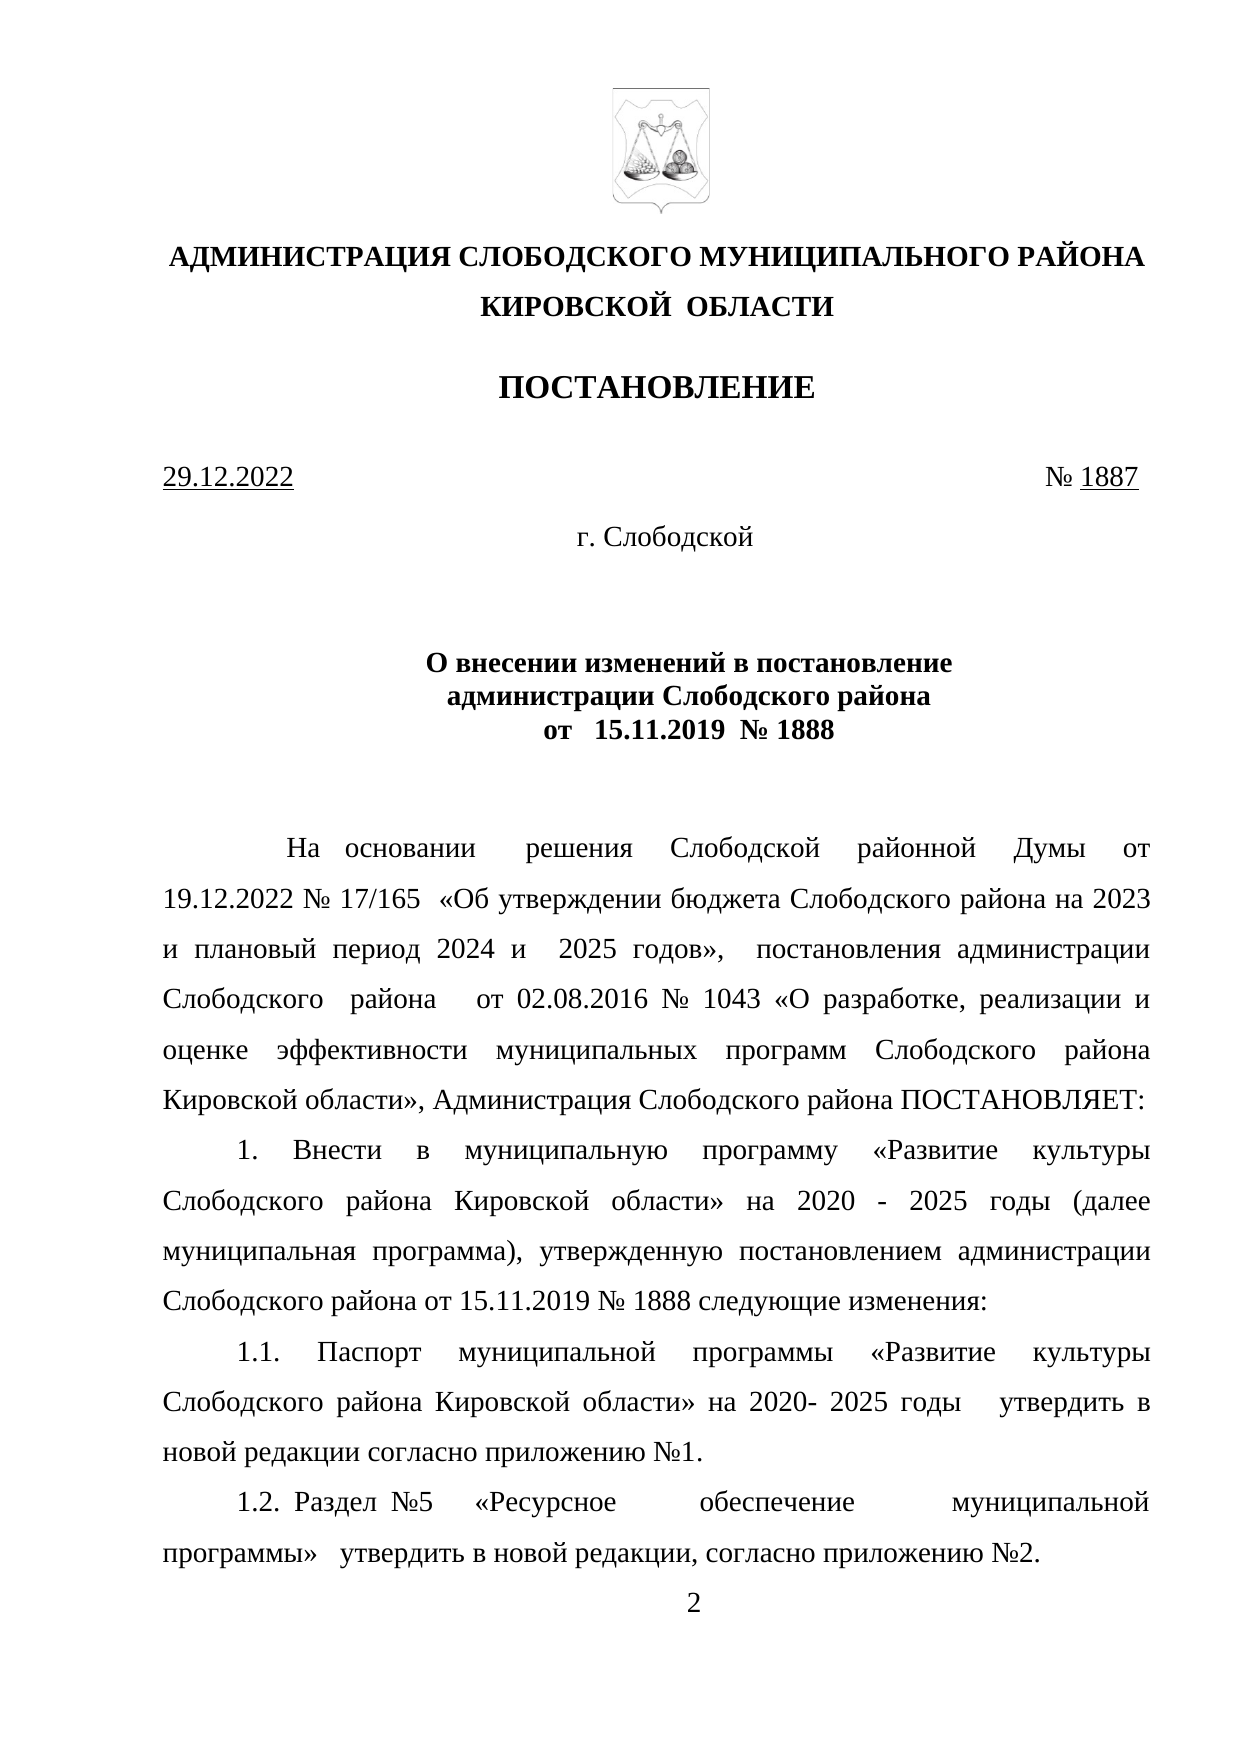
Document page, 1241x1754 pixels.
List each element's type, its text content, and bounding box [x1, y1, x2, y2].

text АДМИНИСТРАЦИя слободского МУНИЦИПАЛЬНОГО района КИРОВСКОЙ ОБЛАСТИ [162, 239, 1152, 322]
text 1.2. Раздел №5 «Ресурсное обеспечение муниципальной программы» утвердить в новой редакции, согласно приложению №2. [162, 1484, 1152, 1568]
text г. Слободской [162, 519, 1160, 552]
table_header О внесении изменений в постановление администрации Слободского района от 15.11.2019 № 1888 [321, 645, 1056, 779]
text На основании решения Слободской районной Думы от 19.12.2022 № 17/165 «Об утверждении бюджета Слободского района на 2023 и плановый период 2024 и 2025 годов», постановления администрации Слободского района от 02.08.2016 № 1043 «О разработке, реализации и оценке эффективности муниципальных программ Слободского района Кировской области», Администрация Слободского района ПОСТАНОВЛЯЕТ: [162, 831, 1152, 1116]
picture [612, 88, 710, 214]
text 29.12.2022 № 1887 [162, 459, 1160, 493]
text 1.1. Паспорт муниципальной программы «Развитие культуры Слободского района Кировской области» на 2020- 2025 годы утвердить в новой редакции согласно приложению №1. [162, 1334, 1152, 1468]
text 1. Внести в муниципальную программу «Развитие культуры Слободского района Кировской области» на 2020 - 2025 годы (далее муниципальная программа), утвержденную постановлением администрации Слободского района от 15.11.2019 № 1888 следующие изменения: [162, 1132, 1152, 1317]
text постановление [162, 367, 1152, 406]
text 2 [162, 1585, 1152, 1619]
